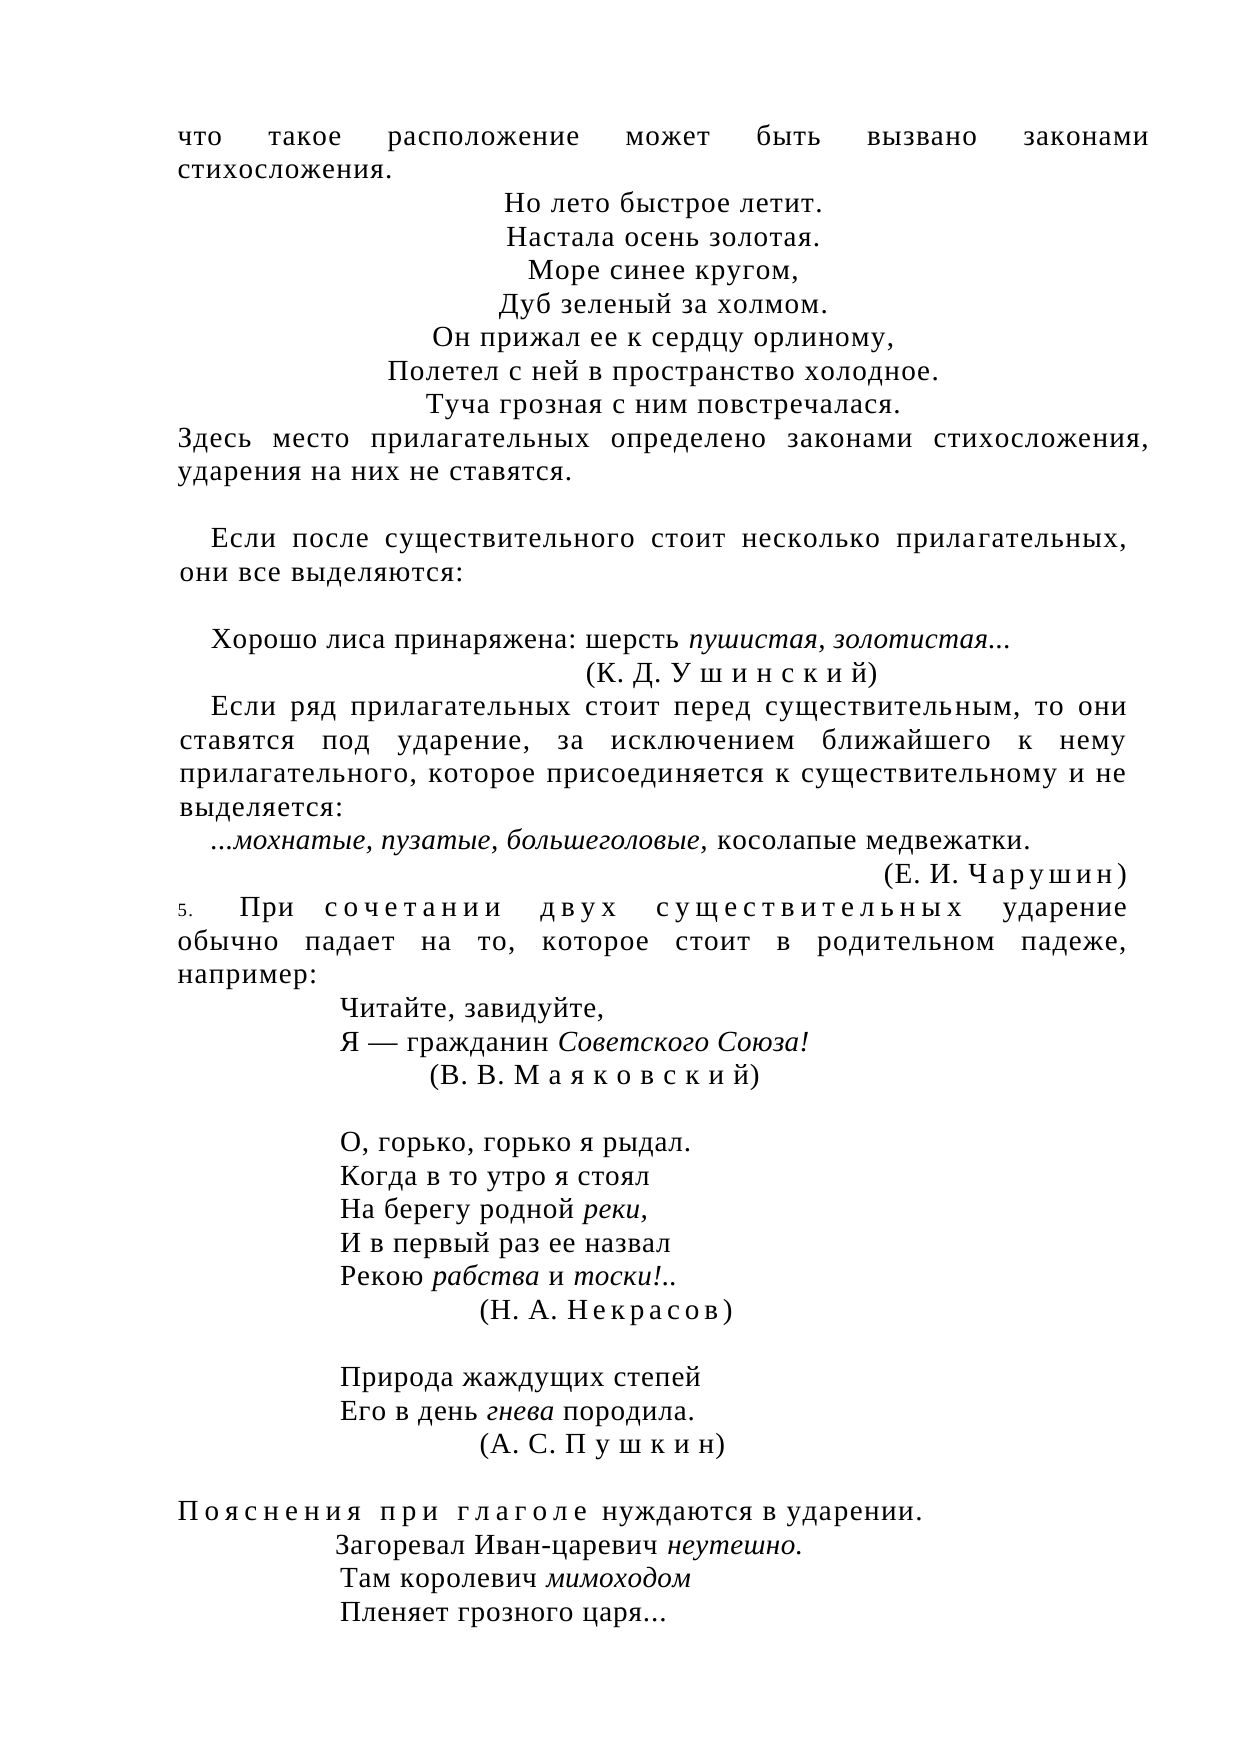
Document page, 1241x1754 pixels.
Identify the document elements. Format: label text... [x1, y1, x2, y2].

text Там королевич мимоходом [340, 1560, 1002, 1594]
text (Н. А. Некрасов) [479, 1292, 1152, 1326]
text Здесь место прилагательных определено законами стихосложения, ударения на них не ставятся. [177, 420, 1149, 487]
text Загоревал Иван-царевич неутешно. [177, 1527, 1127, 1560]
text (Е. И. Чарушин) [177, 856, 1127, 889]
text Он прижал ее к сердцу орлиному, [177, 319, 1149, 353]
text Природа жаждущих степей [340, 1359, 1002, 1393]
text Если после существительного стоит несколько прилагательных, они все выделяются: [179, 521, 1127, 588]
text (В. В. М а я к о в с к и й) [429, 1057, 1152, 1091]
text (К. Д. У ш и н с к и й) [586, 655, 1152, 688]
text Пояснения при глаголе нуждаются в ударении. [177, 1493, 1127, 1527]
text Пленяет грозного царя... [340, 1594, 1002, 1627]
text Но лето быстрое летит. [177, 185, 1149, 219]
text ...мохнатые, пузатые, большеголовые, косолапые медвежатки. [179, 822, 1152, 856]
text (А. С. П у ш к и н) [479, 1426, 1152, 1460]
text На берегу родной реки, [340, 1191, 1002, 1225]
text Если ряд прилагательных стоит перед существительным, то они ставятся под ударение, за исключением ближайшего к нему прилагательного, которое присоединяется к существительному и не выделяется: [179, 688, 1127, 822]
text Когда в то утро я стоял [340, 1158, 1002, 1191]
text Рекою рабства и тоски!.. [340, 1258, 1002, 1292]
text Дуб зеленый за холмом. [177, 286, 1149, 319]
text Хорошо лиса принаряжена: шерсть пушистая, золотистая... [179, 621, 1152, 655]
text Туча грозная с ним повстречалася. [177, 386, 1149, 420]
text Читайте, завидуйте, [340, 990, 1152, 1024]
list При сочетании двух существительных ударение обычно падает на то, которое стоит в родительном падеже, например: [177, 889, 1127, 990]
text Настала осень золотая. [177, 219, 1149, 252]
text Море синее кругом, [177, 252, 1149, 286]
text И в первый раз ее назвал [340, 1225, 1002, 1258]
text Я — гражданин Советского Союза! [340, 1024, 1152, 1057]
text О, горько, горько я рыдал. [340, 1124, 1152, 1158]
text Полетел с ней в пространство холодное. [177, 353, 1149, 386]
text Его в день гнева породила. [340, 1393, 1002, 1426]
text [177, 118, 1149, 185]
